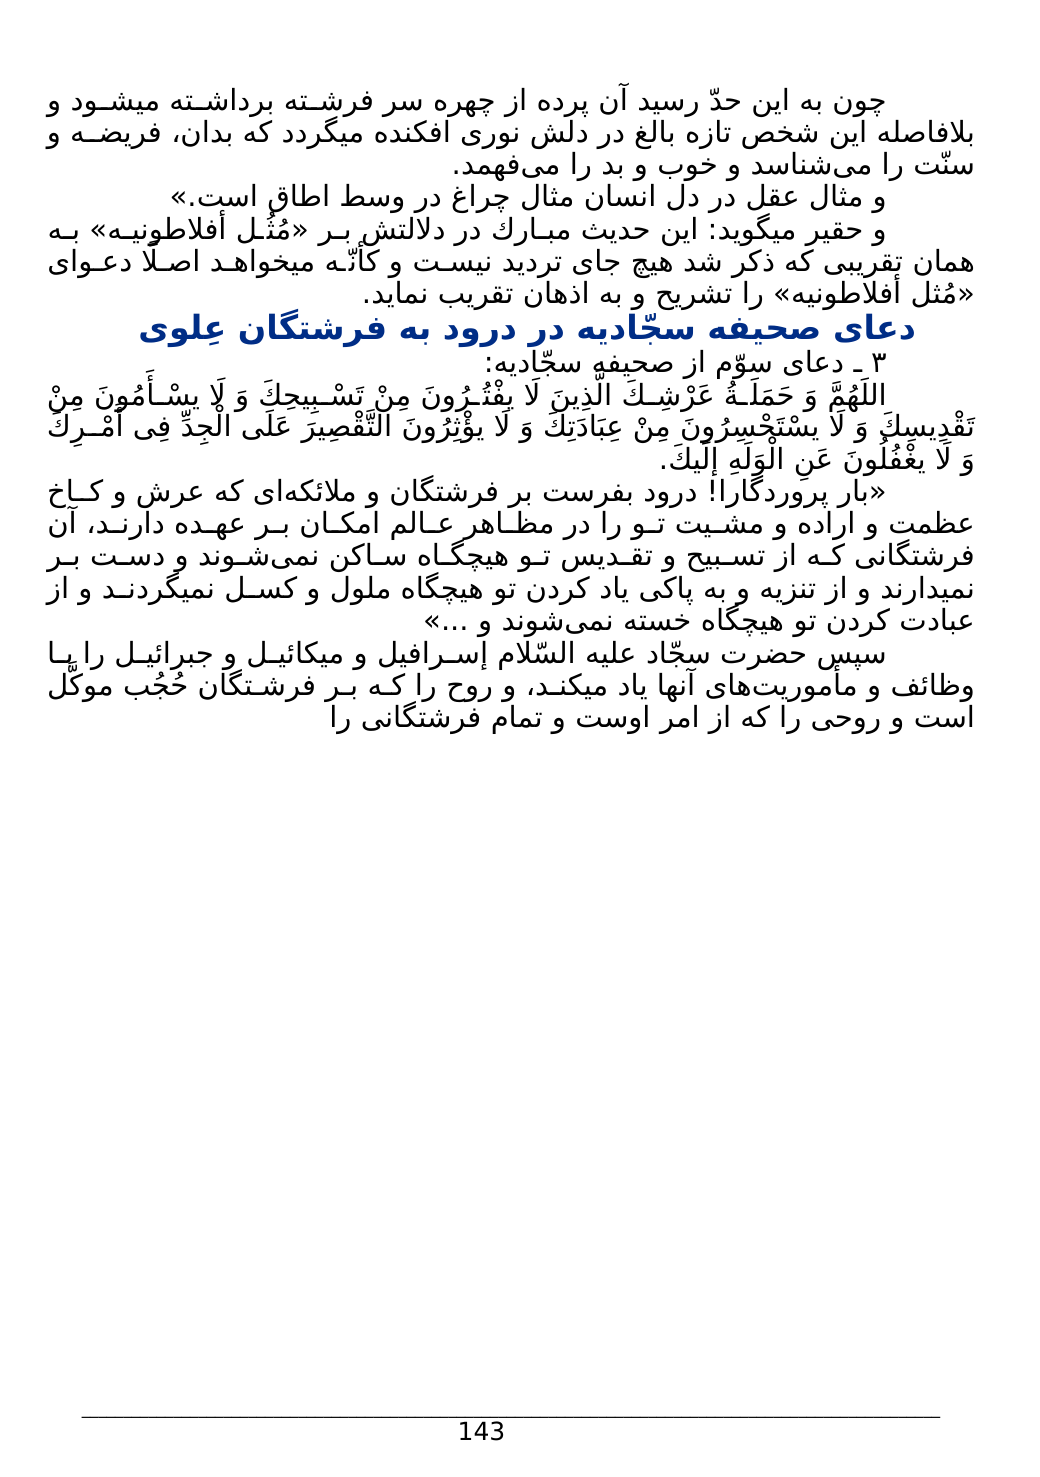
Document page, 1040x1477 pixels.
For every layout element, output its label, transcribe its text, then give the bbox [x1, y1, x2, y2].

text و مثال عقل در دل انسان مثال چراغ در وسط اطاق است.» [47, 181, 975, 213]
text ٣ ـ دعاى سوّم از صحیفه سجّادیه: [47, 347, 975, 379]
text «بار پروردگارا! درود بفرست بر فرشتگان و ملائكه‌اى كه عرش و كاخ عظمت و اراده و مشیت تو را در مظاهر عالم امكان بر عهده دارند، آن فرشتگانى كه از تسبیح و تقدیس تو هیچگاه ساكن نمى‌شوند و دست بر نمیدارند و از تنزیه و به پاكى یاد كردن تو هیچگاه ملول و كسل نمیگردند و از عبادت كردن تو هیچگاه خسته نمى‌شوند و ...» [47, 476, 975, 637]
text اللَهُمَّ وَ حَمَلَةُ عَرْشِكَ الَّذِینَ لَا یفْتُرُونَ مِنْ تَسْبِیحِكَ وَ لَا یسْأَمُونَ مِنْ تَقْدِیسِكَ وَ لَا یسْتَحْسِرُونَ مِنْ عِبَادَتِكَ وَ لَا یؤْثِرُونَ التَّقْصِیرَ عَلَى الْجِدِّ فِى أَمْرِكَ وَ لَا یغْفُلُونَ عَنِ الْوَلَهِ إلَیكَ. [47, 379, 975, 476]
subtitle دعاى صحیفه سجّادیه در درود به فرشتگان عِلوى‌ [106, 310, 916, 347]
text سپس حضرت سجّاد علیه السّلام إسرافیل و میكائیل و جبرائیل را با وظائف و مأموریت‌هاى آنها یاد میكند، و روح را كه بر فرشتگان حُجُب موكَّل است و روحى را كه از امر اوست و تمام فرشتگانى را [47, 637, 975, 734]
text چون به این حدّ رسید آن پرده از چهره سر فرشته برداشته میشود و بلافاصله این شخص تازه بالغ در دلش نورى افكنده میگردد كه بدان، فریضه و سنّت را مى‌شناسد و خوب و بد را مى‌فهمد. [47, 84, 975, 181]
text و حقیر میگوید: این حدیث مبارك در دلالتش بر «مُثُل أفلاطونیه» به همان تقریبى كه ذكر شد هیچ جاى تردید نیست و كأنّه میخواهد اصلًا دعواى «مُثل أفلاطونیه» را تشریح و به اذهان تقریب نماید. [47, 213, 975, 310]
